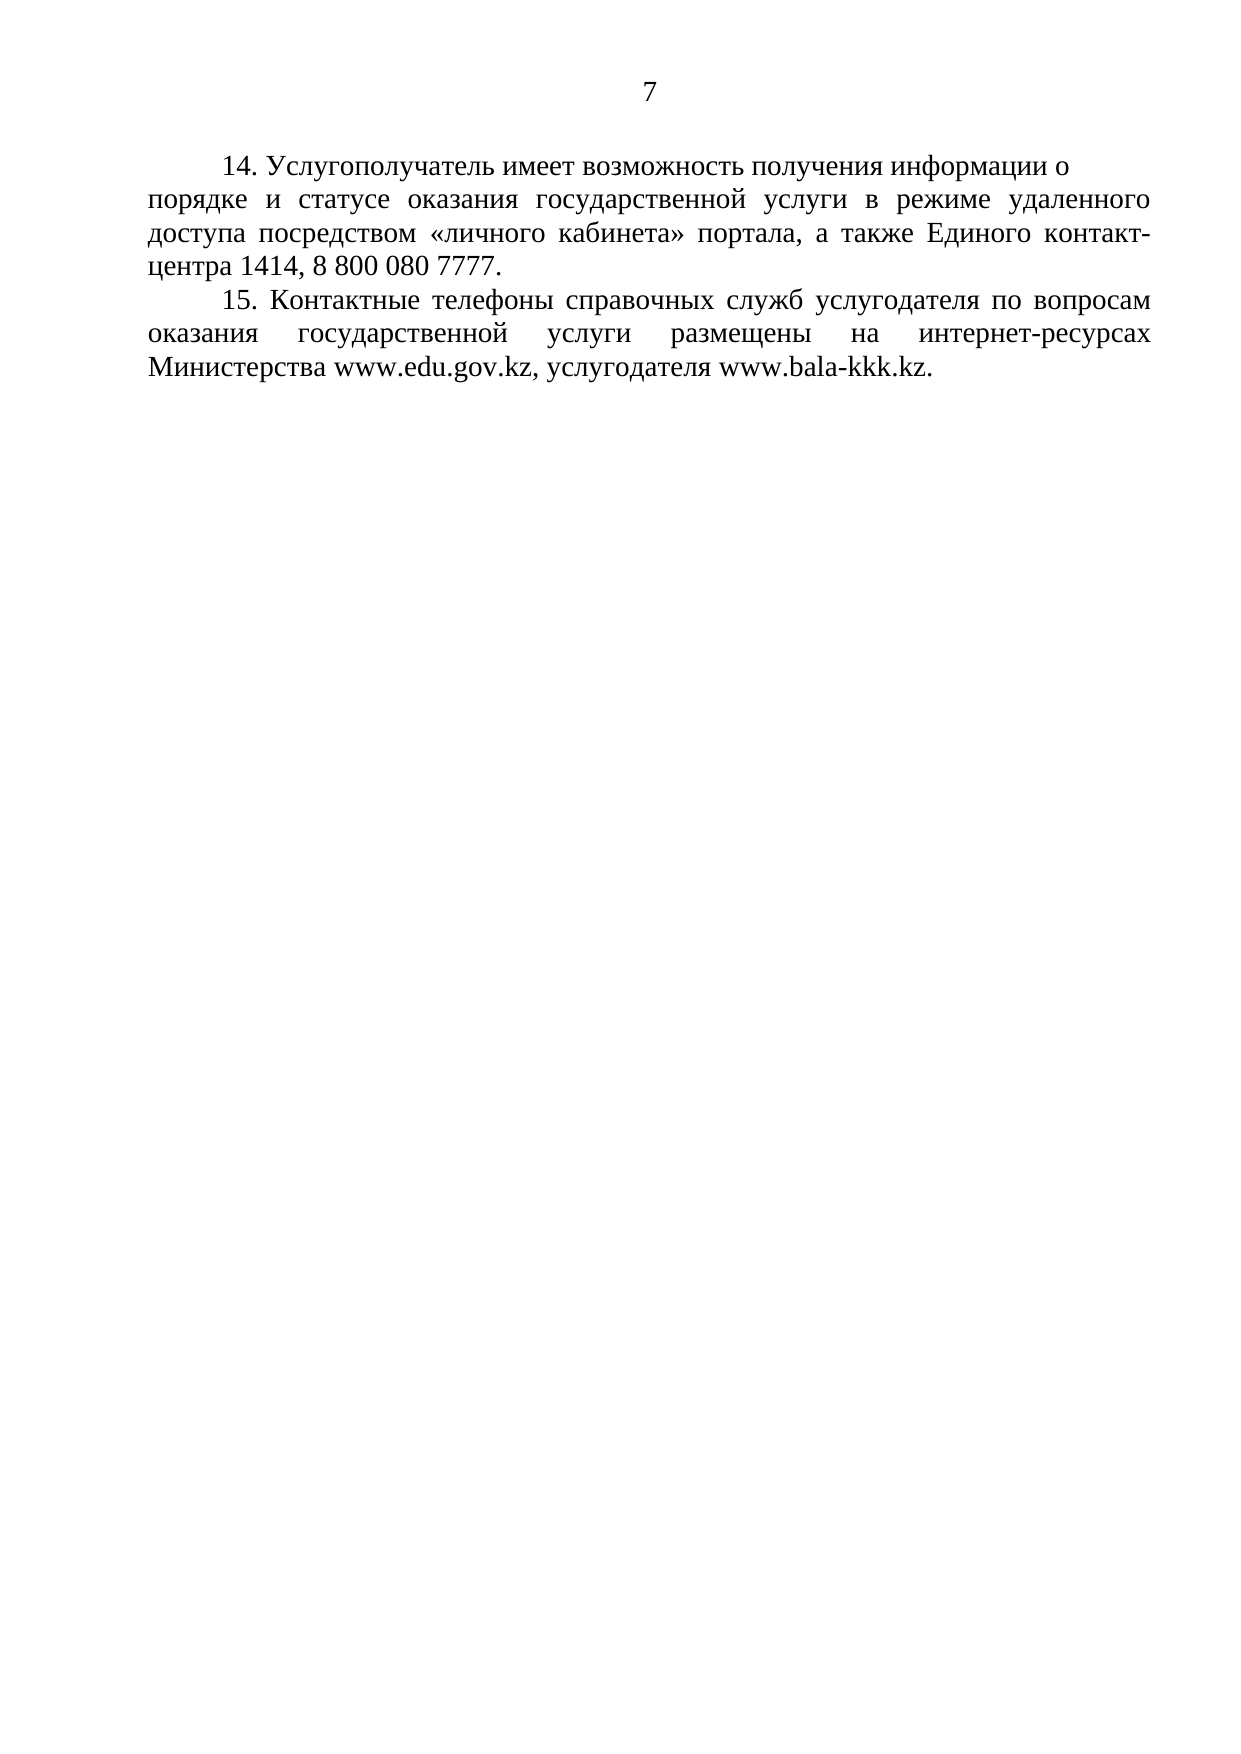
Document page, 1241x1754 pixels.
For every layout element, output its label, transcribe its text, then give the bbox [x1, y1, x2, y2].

text порядке и статусе оказания государственной услуги в режиме удаленного доступа посредством «личного кабинета» портала, а также Единого контакт-центра 1414, 8 800 080 7777. [148, 181, 1152, 282]
text 15. Контактные телефоны справочных служб услугодателя по вопросам оказания государственной услуги размещены на интернет-ресурсах Министерства www.edu.gov.kz, услугодателя www.bala-kkk.kz. [148, 282, 1152, 382]
text 14. Услугополучатель имеет возможность получения информации о [221, 148, 1152, 181]
